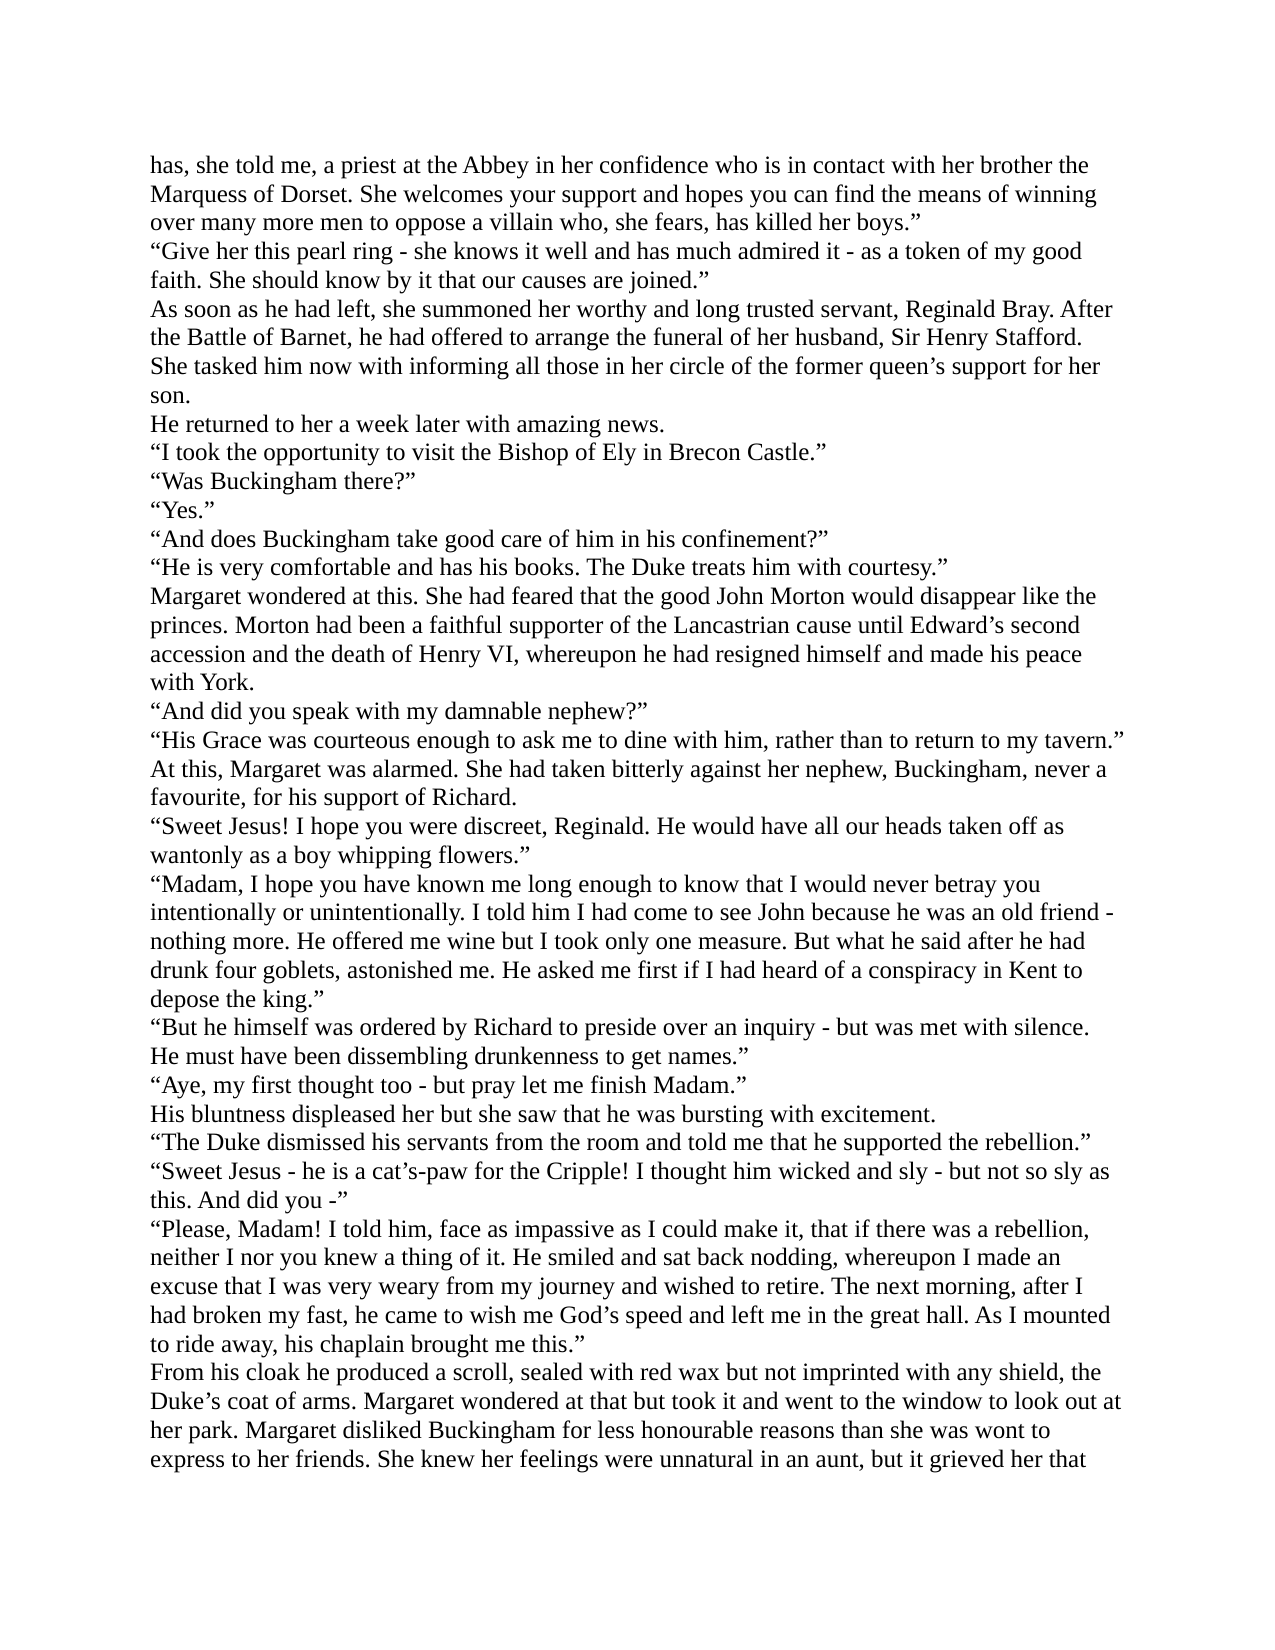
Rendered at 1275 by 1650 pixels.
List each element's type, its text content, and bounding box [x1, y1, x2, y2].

text “Give her this pearl ring - she knows it well and has much admired it - as a token of my good faith. She should know by it that our causes are joined.” [150, 236, 1125, 294]
text “Aye, my first thought too - but pray let me finish Madam.” [150, 1070, 1125, 1099]
text “Madam, I hope you have known me long enough to know that I would never betray you intentionally or unintentionally. I told him I had come to see John because he was an old friend - nothing more. He offered me wine but I took only one measure. But what he said after he had drunk four goblets, astonished me. He asked me first if I had heard of a conspiracy in Kent to depose the king.” [150, 869, 1125, 1012]
text “And does Buckingham take good care of him in his confinement?” [150, 524, 1125, 552]
text “Please, Madam! I told him, face as impassive as I could make it, that if there was a rebellion, neither I nor you knew a thing of it. He smiled and sat back nodding, whereupon I made an excuse that I was very weary from my journey and wished to retire. The next morning, after I had broken my fast, he came to wish me God’s speed and left me in the great hall. As I mounted to ride away, his chaplain brought me this.” [150, 1214, 1125, 1357]
text “Yes.” [150, 495, 1125, 524]
text “But he himself was ordered by Richard to preside over an inquiry - but was met with silence. He must have been dissembling drunkenness to get names.” [150, 1012, 1125, 1070]
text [150, 1357, 1125, 1472]
text “I took the opportunity to visit the Bishop of Ely in Brecon Castle.” [150, 437, 1125, 466]
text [150, 150, 1125, 236]
text At this, Margaret was alarmed. She had taken bitterly against her nephew, Buckingham, never a favourite, for his support of Richard. [150, 754, 1125, 811]
text “He is very comfortable and has his books. The Duke treats him with courtesy.” [150, 552, 1125, 581]
text As soon as he had left, she summoned her worthy and long trusted servant, Reginald Bray. After the Battle of Barnet, he had offered to arrange the funeral of her husband, Sir Henry Stafford. She tasked him now with informing all those in her circle of the former queen’s support for her son. [150, 294, 1125, 409]
text “And did you speak with my damnable nephew?” [150, 696, 1125, 725]
text He returned to her a week later with amazing news. [150, 409, 1125, 437]
text “The Duke dismissed his servants from the room and told me that he supported the rebellion.” [150, 1127, 1125, 1156]
text “Sweet Jesus - he is a cat’s-paw for the Cripple! I thought him wicked and sly - but not so sly as this. And did you -” [150, 1156, 1125, 1214]
text His bluntness displeased her but she saw that he was bursting with excitement. [150, 1099, 1125, 1127]
text Margaret wondered at this. She had feared that the good John Morton would disappear like the princes. Morton had been a faithful supporter of the Lancastrian cause until Edward’s second accession and the death of Henry VI, whereupon he had resigned himself and made his peace with York. [150, 581, 1125, 696]
text “Was Buckingham there?” [150, 466, 1125, 495]
text “Sweet Jesus! I hope you were discreet, Reginald. He would have all our heads taken off as wantonly as a boy whipping flowers.” [150, 811, 1125, 869]
text “His Grace was courteous enough to ask me to dine with him, rather than to return to my tavern.” [150, 725, 1125, 754]
